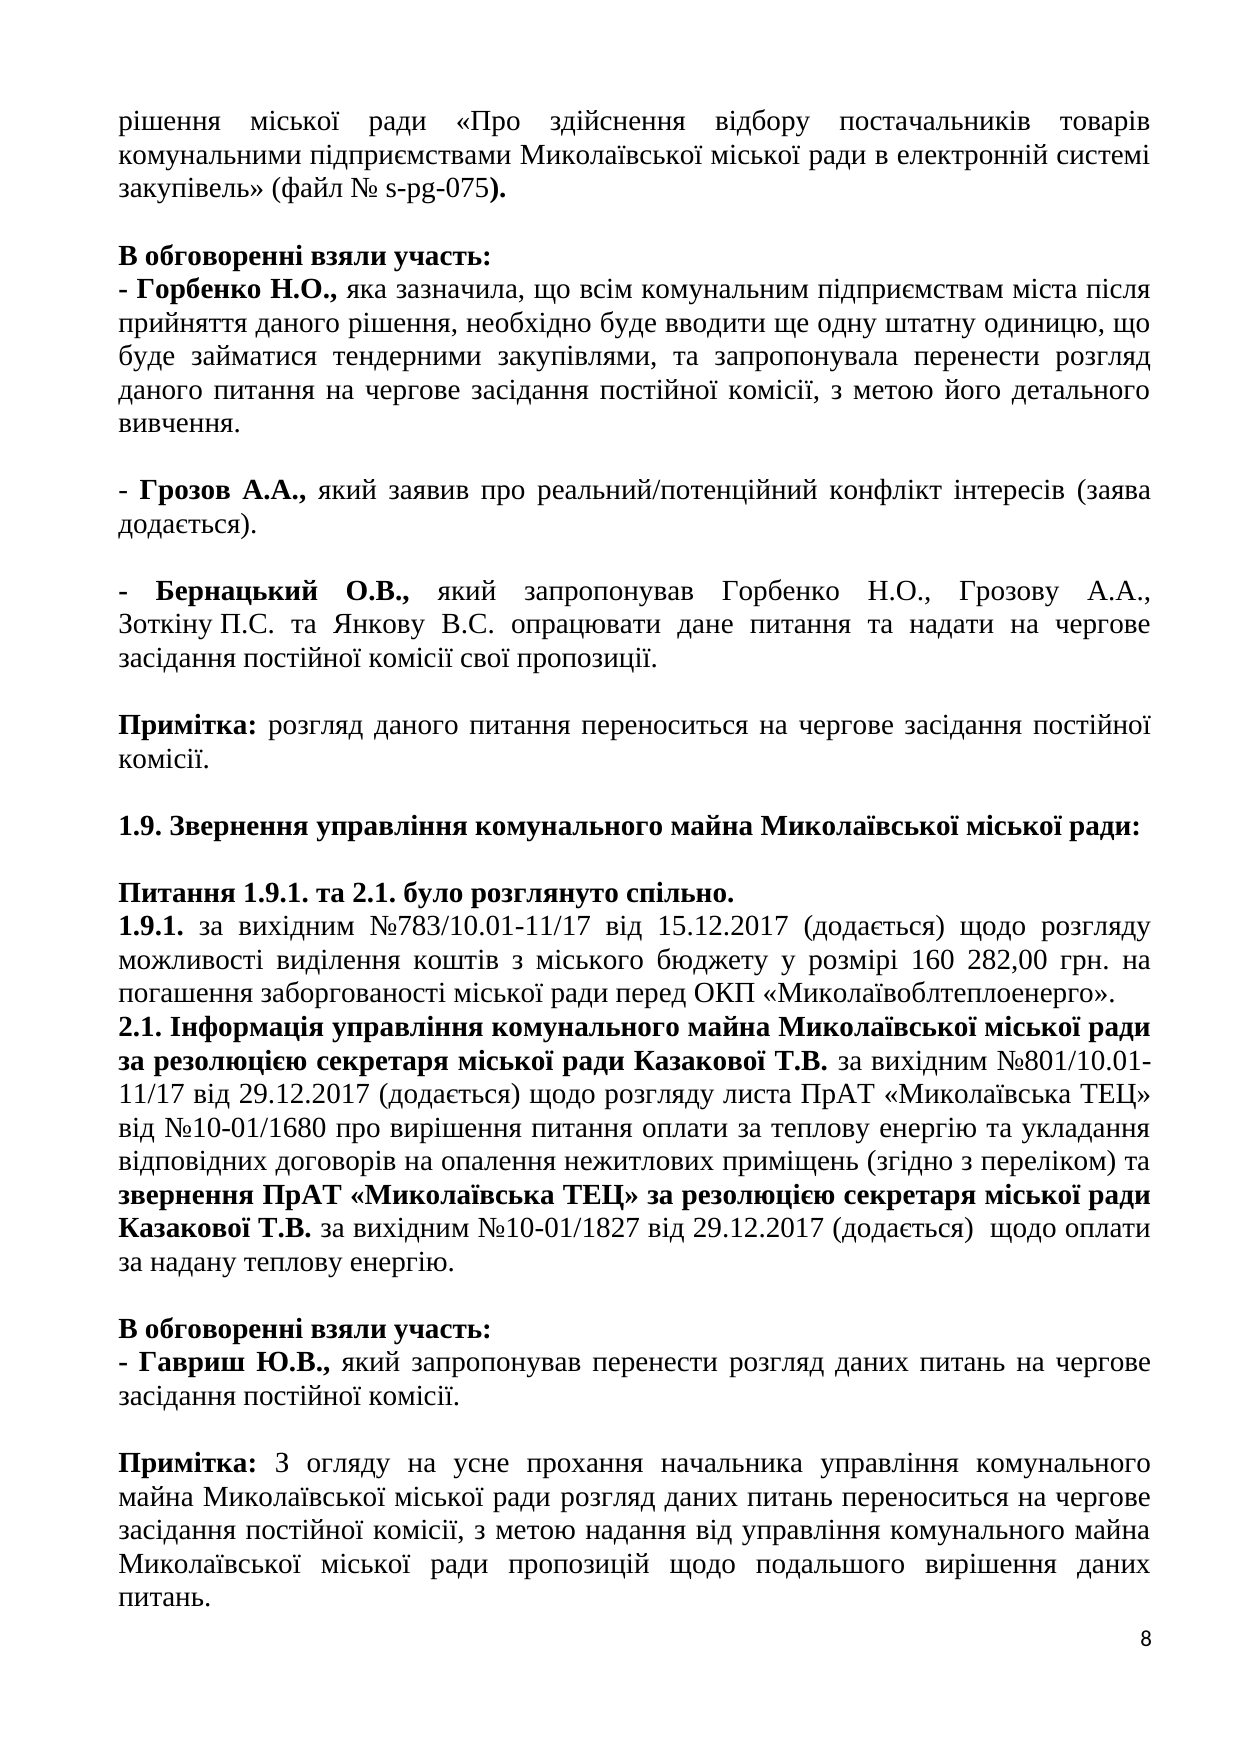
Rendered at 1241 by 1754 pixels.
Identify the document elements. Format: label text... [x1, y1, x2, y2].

text Примітка: З огляду на усне прохання начальника управління комунального майна Миколаївської міської ради розгляд даних питань переноситься на чергове засідання постійної комісії, з метою надання від управління комунального майна Миколаївської міської ради пропозицій щодо подальшого вирішення даних питань. [118, 1445, 1152, 1613]
text - Грозов А.А., який заявив про реальний/потенційний конфлікт інтересів (заява додається). [118, 472, 1152, 539]
text В обговоренні взяли участь: [118, 238, 1152, 271]
text 2.1. Інформація управління комунального майна Миколаївської міської ради за резолюцією секретаря міської ради Казакової Т.В. за вихідним №801/10.01-11/17 від 29.12.2017 (додається) щодо розгляду листа ПрАТ «Миколаївська ТЕЦ» від №10-01/1680 про вирішення питання оплати за теплову енергію та укладання відповідних договорів на опалення нежитлових приміщень (згідно з переліком) та звернення ПрАТ «Миколаївська ТЕЦ» за резолюцією секретаря міської ради Казакової Т.В. за вихідним №10-01/1827 від 29.12.2017 (додається) щодо оплати за надану теплову енергію. [118, 1009, 1152, 1277]
text Примітка: розгляд даного питання переноситься на чергове засідання постійної комісії. [118, 707, 1152, 774]
text - Бернацький О.В., який запропонував Горбенко Н.О., Грозову А.А., Зоткіну П.С. та Янкову В.С. опрацювати дане питання та надати на чергове засідання постійної комісії свої пропозиції. [118, 573, 1152, 674]
text - Горбенко Н.О., яка зазначила, що всім комунальним підприємствам міста після прийняття даного рішення, необхідно буде вводити ще одну штатну одиницю, що буде займатися тендерними закупівлями, та запропонувала перенести розгляд даного питання на чергове засідання постійної комісії, з метою його детального вивчення. [118, 271, 1152, 439]
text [118, 103, 1152, 204]
text 1.9. Звернення управління комунального майна Миколаївської міської ради: [316, 808, 1152, 841]
text - Гавриш Ю.В., який запропонував перенести розгляд даних питань на чергове засідання постійної комісії. [118, 1344, 1152, 1412]
text 1.9.1. за вихідним №783/10.01-11/17 від 15.12.2017 (додається) щодо розгляду можливості виділення коштів з міського бюджету у розмірі 160 282,00 грн. на погашення заборгованості міської ради перед ОКП «Миколаївоблтеплоенерго». [118, 908, 1152, 1009]
text Питання 1.9.1. та 2.1. було розглянуто спільно. [118, 875, 1152, 908]
text В обговоренні взяли участь: [118, 1311, 1152, 1344]
